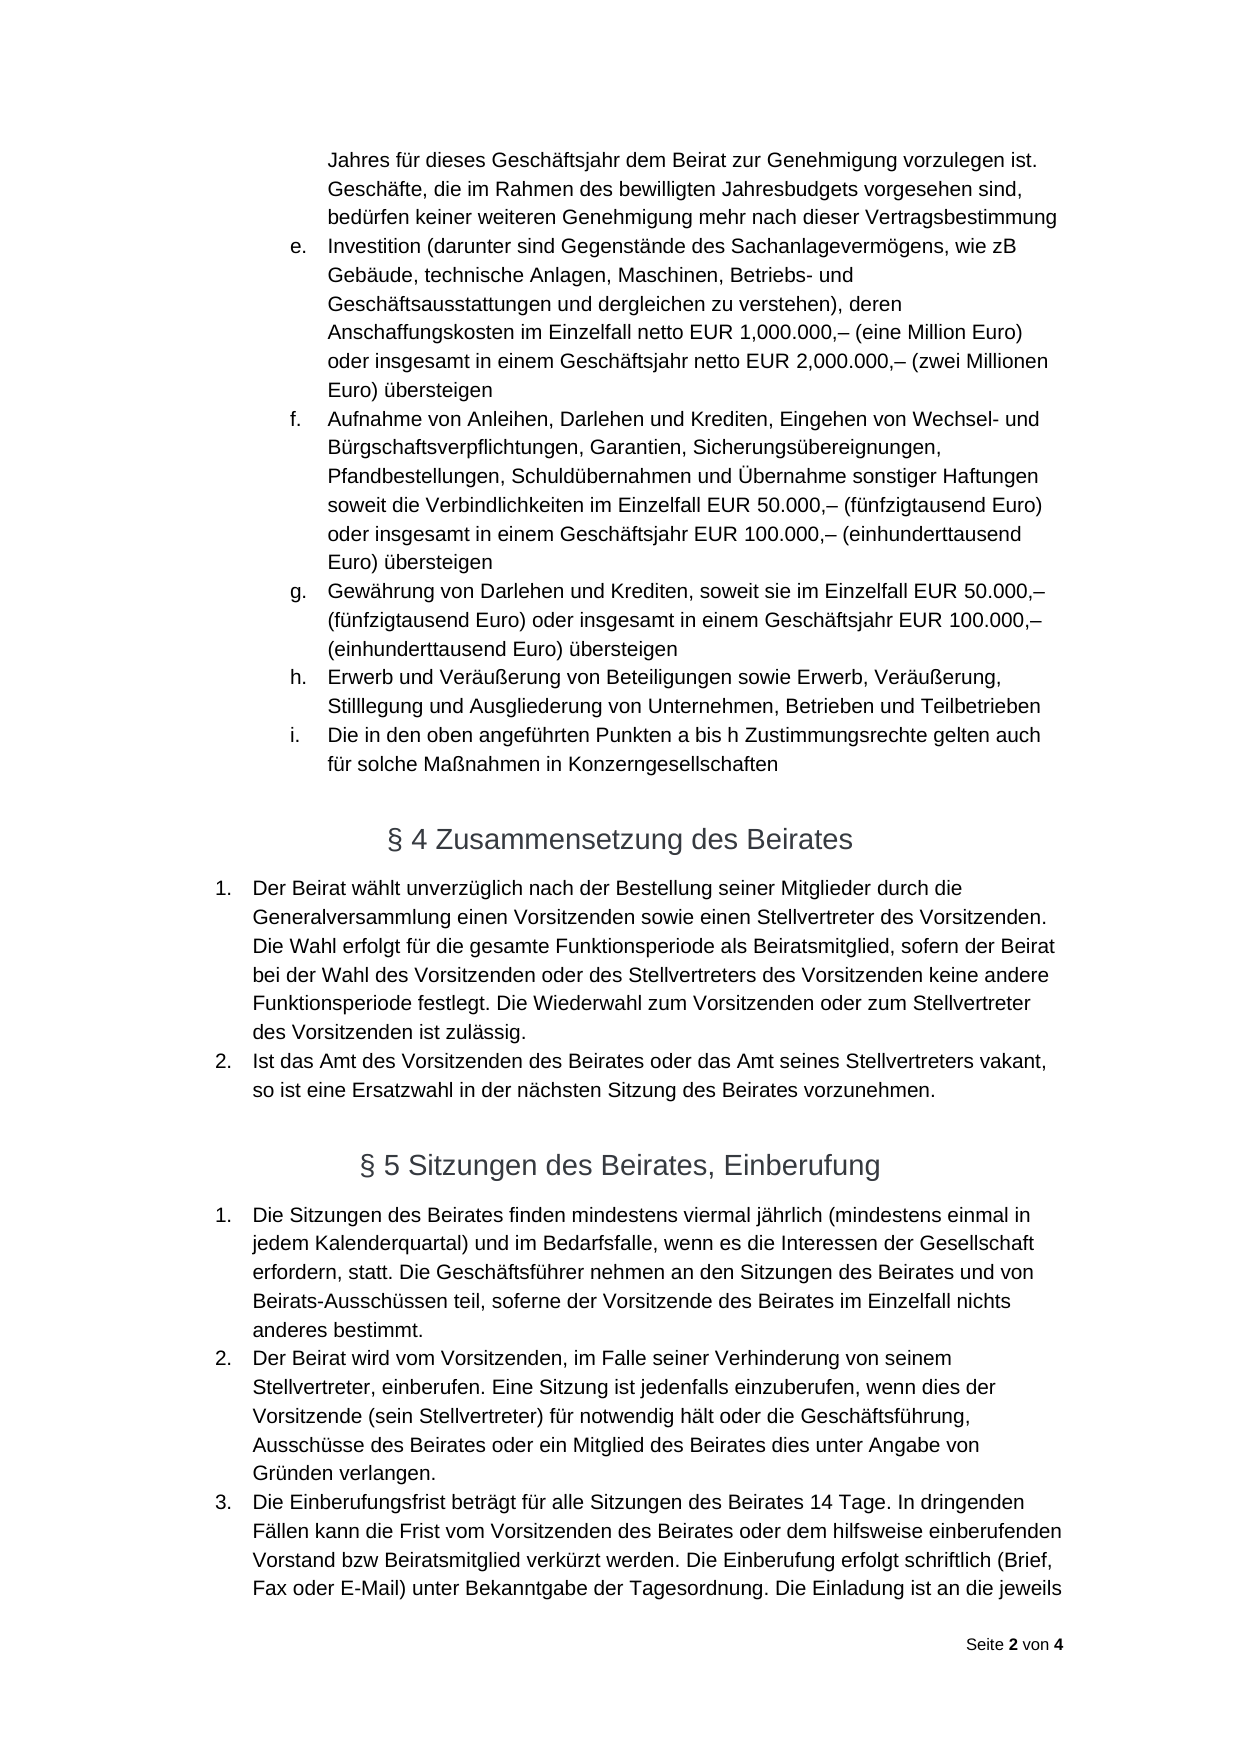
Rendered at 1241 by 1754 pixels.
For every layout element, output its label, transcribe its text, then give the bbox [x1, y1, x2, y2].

list Erwerb und Veräußerung von Beteiligungen sowie Erwerb, Veräußerung, Stilllegung und Ausgliederung von Unternehmen, Betrieben und Teilbetrieben [290, 665, 1063, 718]
list Investition (darunter sind Gegenstände des Sachanlagevermögens, wie zB Gebäude, technische Anlagen, Maschinen, Betriebs- und Geschäftsausstattungen und dergleichen zu verstehen), deren Anschaffungskosten im Einzelfall netto EUR 1,000.000,– (eine Million Euro) oder insgesamt in einem Geschäftsjahr netto EUR 2,000.000,– (zwei Millionen Euro) übersteigen [290, 234, 1063, 402]
list Der Beirat wählt unverzüglich nach der Bestellung seiner Mitglieder durch die Generalversammlung einen Vorsitzenden sowie einen Stellvertreter des Vorsitzenden. Die Wahl erfolgt für die gesamte Funktionsperiode als Beiratsmitglied, sofern der Beirat bei der Wahl des Vorsitzenden oder des Stellvertreters des Vorsitzenden keine andere Funktionsperiode festlegt. Die Wiederwahl zum Vorsitzenden oder zum Stellvertreter des Vorsitzenden ist zulässig. [215, 876, 1063, 1044]
list Der Beirat wird vom Vorsitzenden, im Falle seiner Verhinderung von seinem Stellvertreter, einberufen. Eine Sitzung ist jedenfalls einzuberufen, wenn dies der Vorsitzende (sein Stellvertreter) für notwendig hält oder die Geschäftsführung, Ausschüsse des Beirates oder ein Mitglied des Beirates dies unter Angabe von Gründen verlangen. [215, 1346, 1063, 1485]
text § 4 Zusammensetzung des Beirates [177, 822, 1063, 855]
list Die in den oben angeführten Punkten a bis h Zustimmungsrechte gelten auch für solche Maßnahmen in Konzerngesellschaften [290, 723, 1063, 775]
list Aufnahme von Anleihen, Darlehen und Krediten, Eingehen von Wechsel- und Bürgschaftsverpflichtungen, Garantien, Sicherungsübereignungen, Pfandbestellungen, Schuldübernahmen und Übernahme sonstiger Haftungen soweit die Verbindlichkeiten im Einzelfall EUR 50.000,– (fünfzigtausend Euro) oder insgesamt in einem Geschäftsjahr EUR 100.000,– (einhunderttausend Euro) übersteigen [290, 406, 1063, 574]
text § 5 Sitzungen des Beirates, Einberufung [177, 1148, 1063, 1181]
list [215, 1490, 1063, 1600]
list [290, 148, 1063, 229]
list Die Sitzungen des Beirates finden mindestens viermal jährlich (mindestens einmal in jedem Kalenderquartal) und im Bedarfsfalle, wenn es die Interessen der Gesellschaft erfordern, statt. Die Geschäftsführer nehmen an den Sitzungen des Beirates und von Beirats-Ausschüssen teil, soferne der Vorsitzende des Beirates im Einzelfall nichts anderes bestimmt. [215, 1202, 1063, 1341]
list Ist das Amt des Vorsitzenden des Beirates oder das Amt seines Stellvertreters vakant, so ist eine Ersatzwahl in der nächsten Sitzung des Beirates vorzunehmen. [215, 1049, 1063, 1101]
list Gewährung von Darlehen und Krediten, soweit sie im Einzelfall EUR 50.000,– (fünfzigtausend Euro) oder insgesamt in einem Geschäftsjahr EUR 100.000,– (einhunderttausend Euro) übersteigen [290, 579, 1063, 660]
